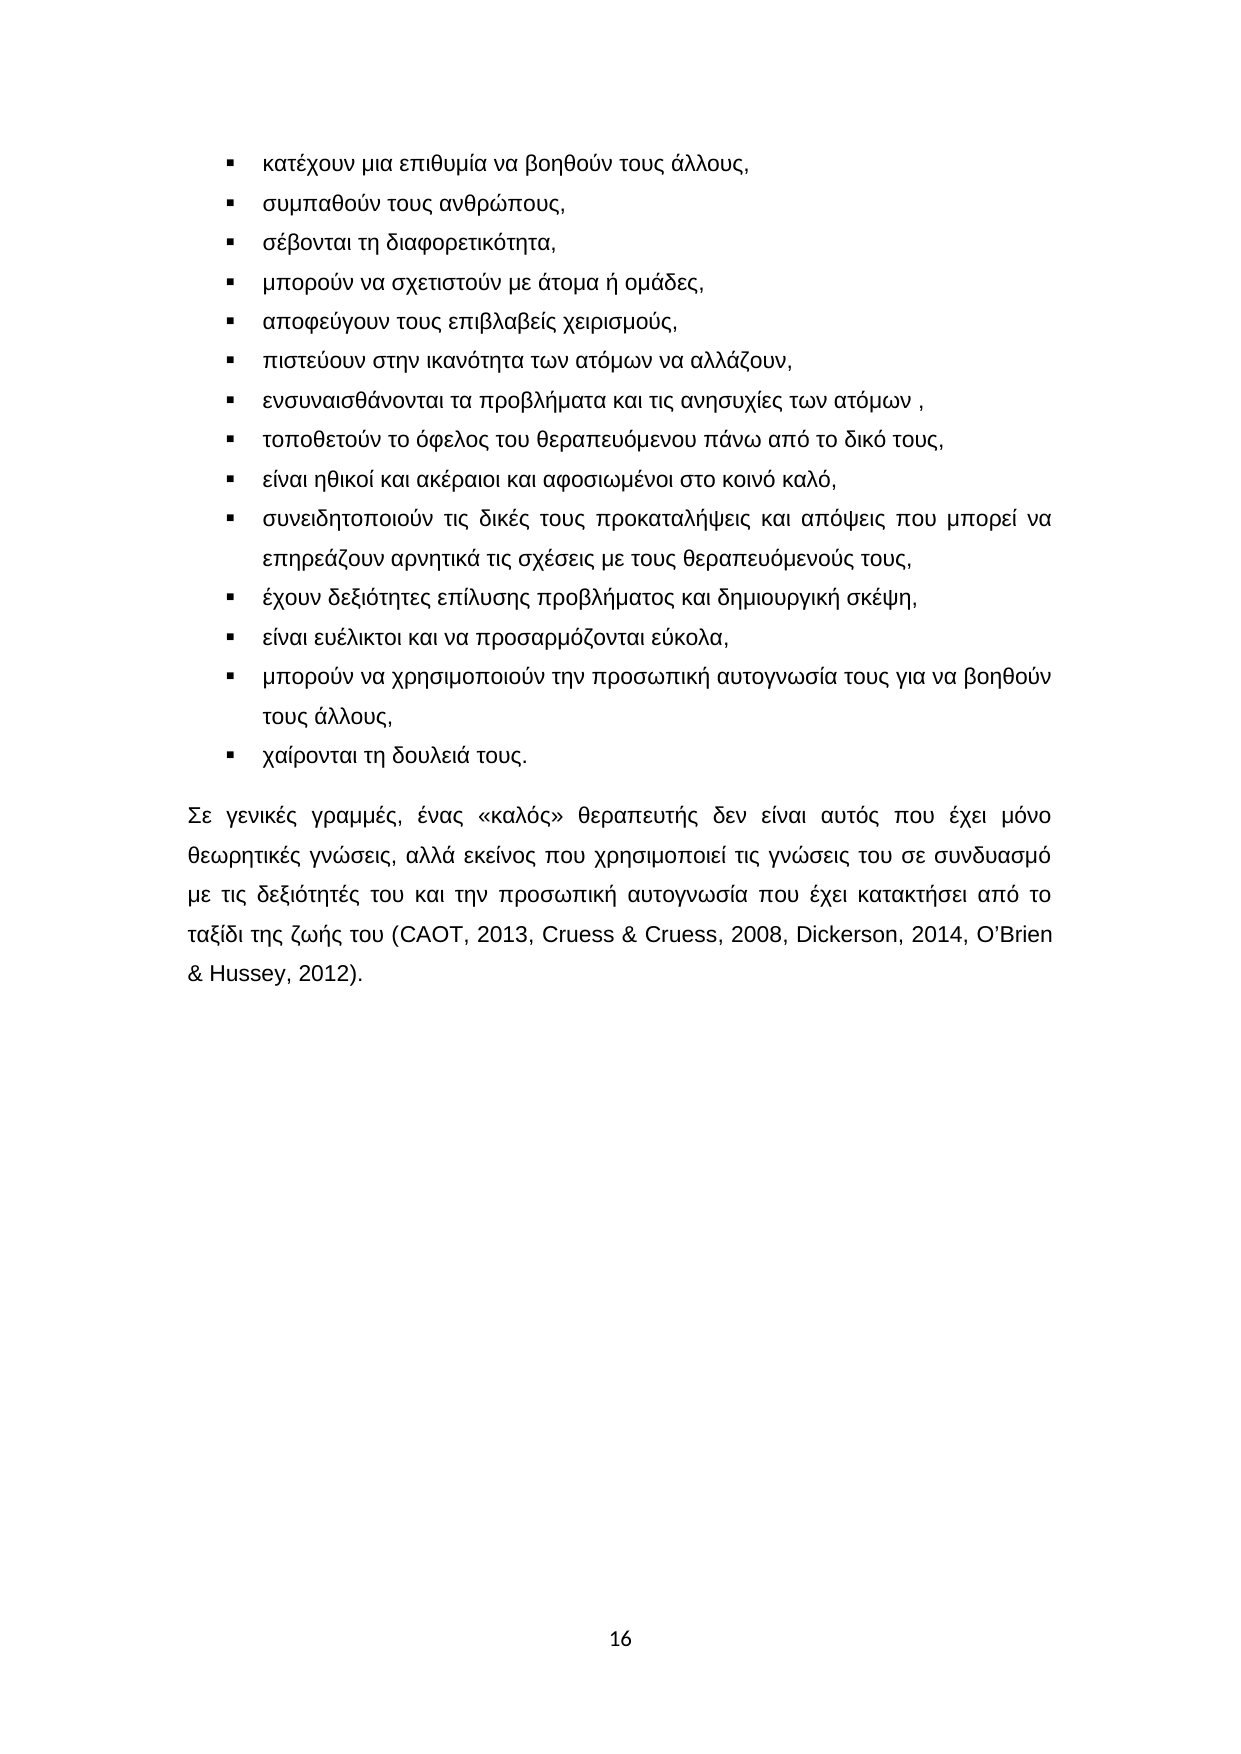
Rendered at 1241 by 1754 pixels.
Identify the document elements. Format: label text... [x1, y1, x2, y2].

list συμπαθούν τους ανθρώπους, [225, 189, 1053, 216]
list συνειδητοποιούν τις δικές τους προκαταλήψεις και απόψεις που μπορεί να επηρεάζουν αρνητικά τις σχέσεις με τους θεραπευόμενούς τους, [225, 505, 1053, 571]
list μπορούν να σχετιστούν με άτομα ή ομάδες, [225, 268, 1053, 295]
list αποφεύγουν τους επιβλαβείς χειρισμούς, [225, 308, 1053, 334]
list είναι ευέλικτοι και να προσαρμόζονται εύκολα, [225, 624, 1053, 650]
text Σε γενικές γραμμές, ένας «καλός» θεραπευτής δεν είναι αυτός που έχει μόνο θεωρητικές γνώσεις, αλλά εκείνος που χρησιμοποιεί τις γνώσεις του σε συνδυασμό με τις δεξιότητές του και την προσωπική αυτογνωσία που έχει κατακτήσει από το ταξίδι της ζωής του (CAOT, 2013, Cruess & Cruess, 2008, Dickerson, 2014, O’Brien & Hussey, 2012). [187, 802, 1053, 987]
list σέβονται τη διαφορετικότητα, [225, 229, 1053, 255]
list πιστεύουν στην ικανότητα των ατόμων να αλλάζουν, [225, 347, 1053, 374]
list ενσυναισθάνονται τα προβλήματα και τις ανησυχίες των ατόμων , [225, 387, 1053, 413]
list μπορούν να χρησιμοποιούν την προσωπική αυτογνωσία τους για να βοηθούν τους άλλους, [225, 663, 1053, 729]
list έχουν δεξιότητες επίλυσης προβλήματος και δημιουργική σκέψη, [225, 584, 1053, 611]
list κατέχουν μια επιθυμία να βοηθούν τους άλλους, [225, 150, 1053, 176]
list τοποθετούν το όφελος του θεραπευόμενου πάνω από το δικό τους, [225, 426, 1053, 453]
list χαίρονται τη δουλειά τους. [225, 742, 1053, 768]
list είναι ηθικοί και ακέραιοι και αφοσιωμένοι στο κοινό καλό, [225, 466, 1053, 492]
